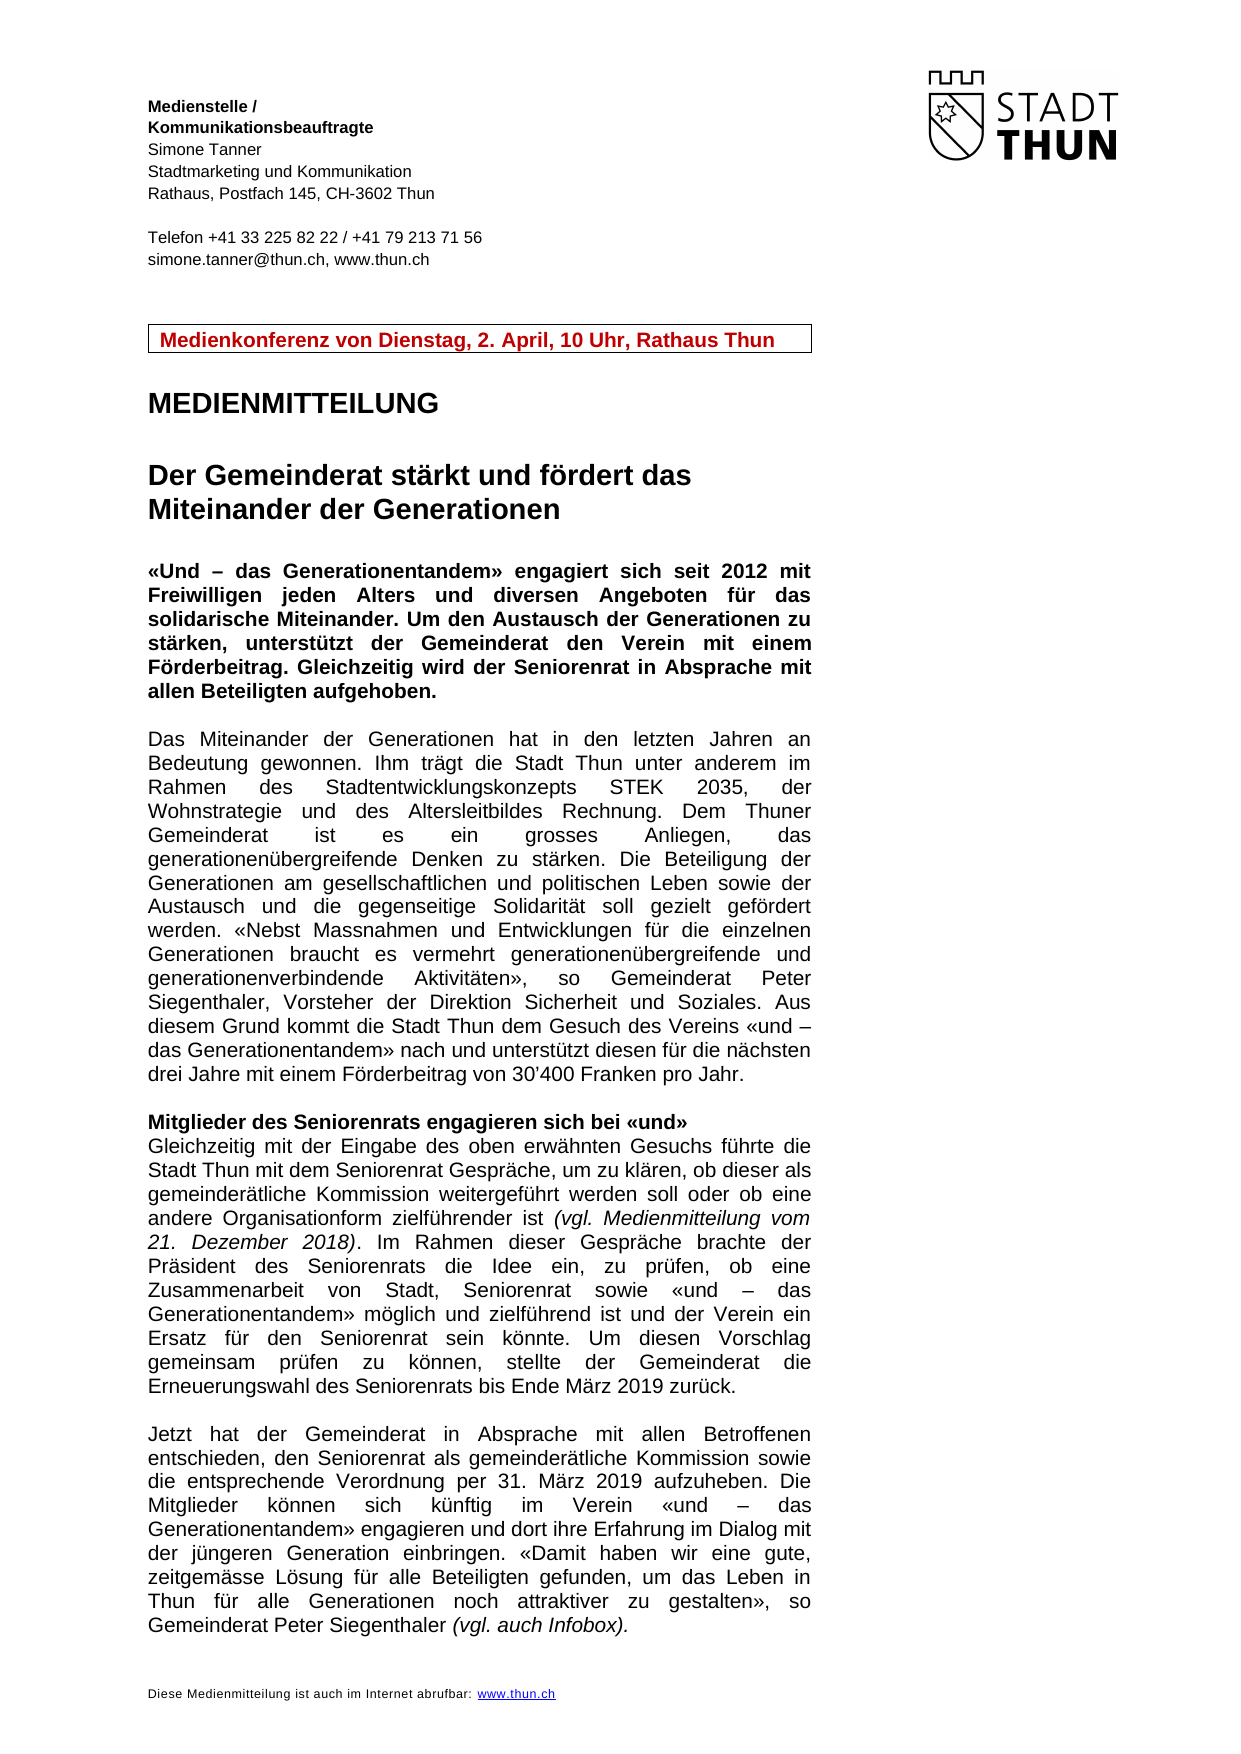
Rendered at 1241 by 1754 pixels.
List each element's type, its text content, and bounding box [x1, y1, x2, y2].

text Kommunikationsbeauftragte [148, 116, 443, 138]
text «Und – das Generationentandem» engagiert sich seit 2012 mit Freiwilligen jeden Alters und diversen Angeboten für das solidarische Miteinander. Um den Austausch der Generationen zu stärken, unterstützt der Gemeinderat den Verein mit einem Förderbeitrag. Gleichzeitig wird der Seniorenrat in Absprache mit allen Beteiligten aufgehoben. [148, 559, 812, 703]
text Telefon +41 33 225 82 22 / +41 79 213 71 56 [148, 226, 812, 248]
text simone.tanner@thun.ch, www.thun.ch [148, 248, 812, 269]
text MEDIENMITTEILUNG [148, 386, 1107, 420]
text Simone Tanner [148, 138, 812, 160]
text Medienstelle / [148, 94, 443, 116]
text Rathaus, Postfach 145, CH-3602 Thun [148, 182, 812, 204]
picture [927, 69, 1120, 162]
text Gleichzeitig mit der Eingabe des oben erwähnten Gesuchs führte die Stadt Thun mit dem Seniorenrat Gespräche, um zu klären, ob dieser als gemeinderätliche Kommission weitergeführt werden soll oder ob eine andere Organisationform zielführender ist (vgl. Medienmitteilung vom 21. Dezember 2018). Im Rahmen dieser Gespräche brachte der Präsident des Seniorenrats die Idee ein, zu prüfen, ob eine Zusammenarbeit von Stadt, Seniorenrat sowie «und – das Generationentandem» möglich und zielführend ist und der Verein ein Ersatz für den Seniorenrat sein könnte. Um diesen Vorschlag gemeinsam prüfen zu können, stellte der Gemeinderat die Erneuerungswahl des Seniorenrats bis Ende März 2019 zurück. [148, 1134, 812, 1397]
text Stadtmarketing und Kommunikation [148, 160, 812, 182]
text Der Gemeinderat stärkt und fördert das Miteinander der Generationen [148, 458, 812, 525]
text Mitglieder des Seniorenrats engagieren sich bei «und» [148, 1110, 812, 1134]
text Jetzt hat der Gemeinderat in Absprache mit allen Betroffenen entschieden, den Seniorenrat als gemeinderätliche Kommission sowie die entsprechende Verordnung per 31. März 2019 aufzuheben. Die Mitglieder können sich künftig im Verein «und – das Generationentandem» engagieren und dort ihre Erfahrung im Dialog mit der jüngeren Generation einbringen. «Damit haben wir eine gute, zeitgemässe Lösung für alle Beteiligten gefunden, um das Leben in Thun für alle Generationen noch attraktiver zu gestalten», so Gemeinderat Peter Siegenthaler (vgl. auch Infobox). [148, 1421, 812, 1637]
text Das Miteinander der Generationen hat in den letzten Jahren an Bedeutung gewonnen. Ihm trägt die Stadt Thun unter anderem im Rahmen des Stadtentwicklungskonzepts STEK 2035, der Wohnstrategie und des Altersleitbildes Rechnung. Dem Thuner Gemeinderat ist es ein grosses Anliegen, das generationenübergreifende Denken zu stärken. Die Beteiligung der Generationen am gesellschaftlichen und politischen Leben sowie der Austausch und die gegenseitige Solidarität soll gezielt gefördert werden. «Nebst Massnahmen und Entwicklungen für die einzelnen Generationen braucht es vermehrt generationenübergreifende und generationenverbindende Aktivitäten», so Gemeinderat Peter Siegenthaler, Vorsteher der Direktion Sicherheit und Soziales. Aus diesem Grund kommt die Stadt Thun dem Gesuch des Vereins «und – das Generationentandem» nach und unterstützt diesen für die nächsten drei Jahre mit einem Förderbeitrag von 30’400 Franken pro Jahr. [148, 727, 812, 1086]
table_header Medienkonferenz von Dienstag, 2. April, 10 Uhr, Rathaus Thun [149, 325, 811, 352]
